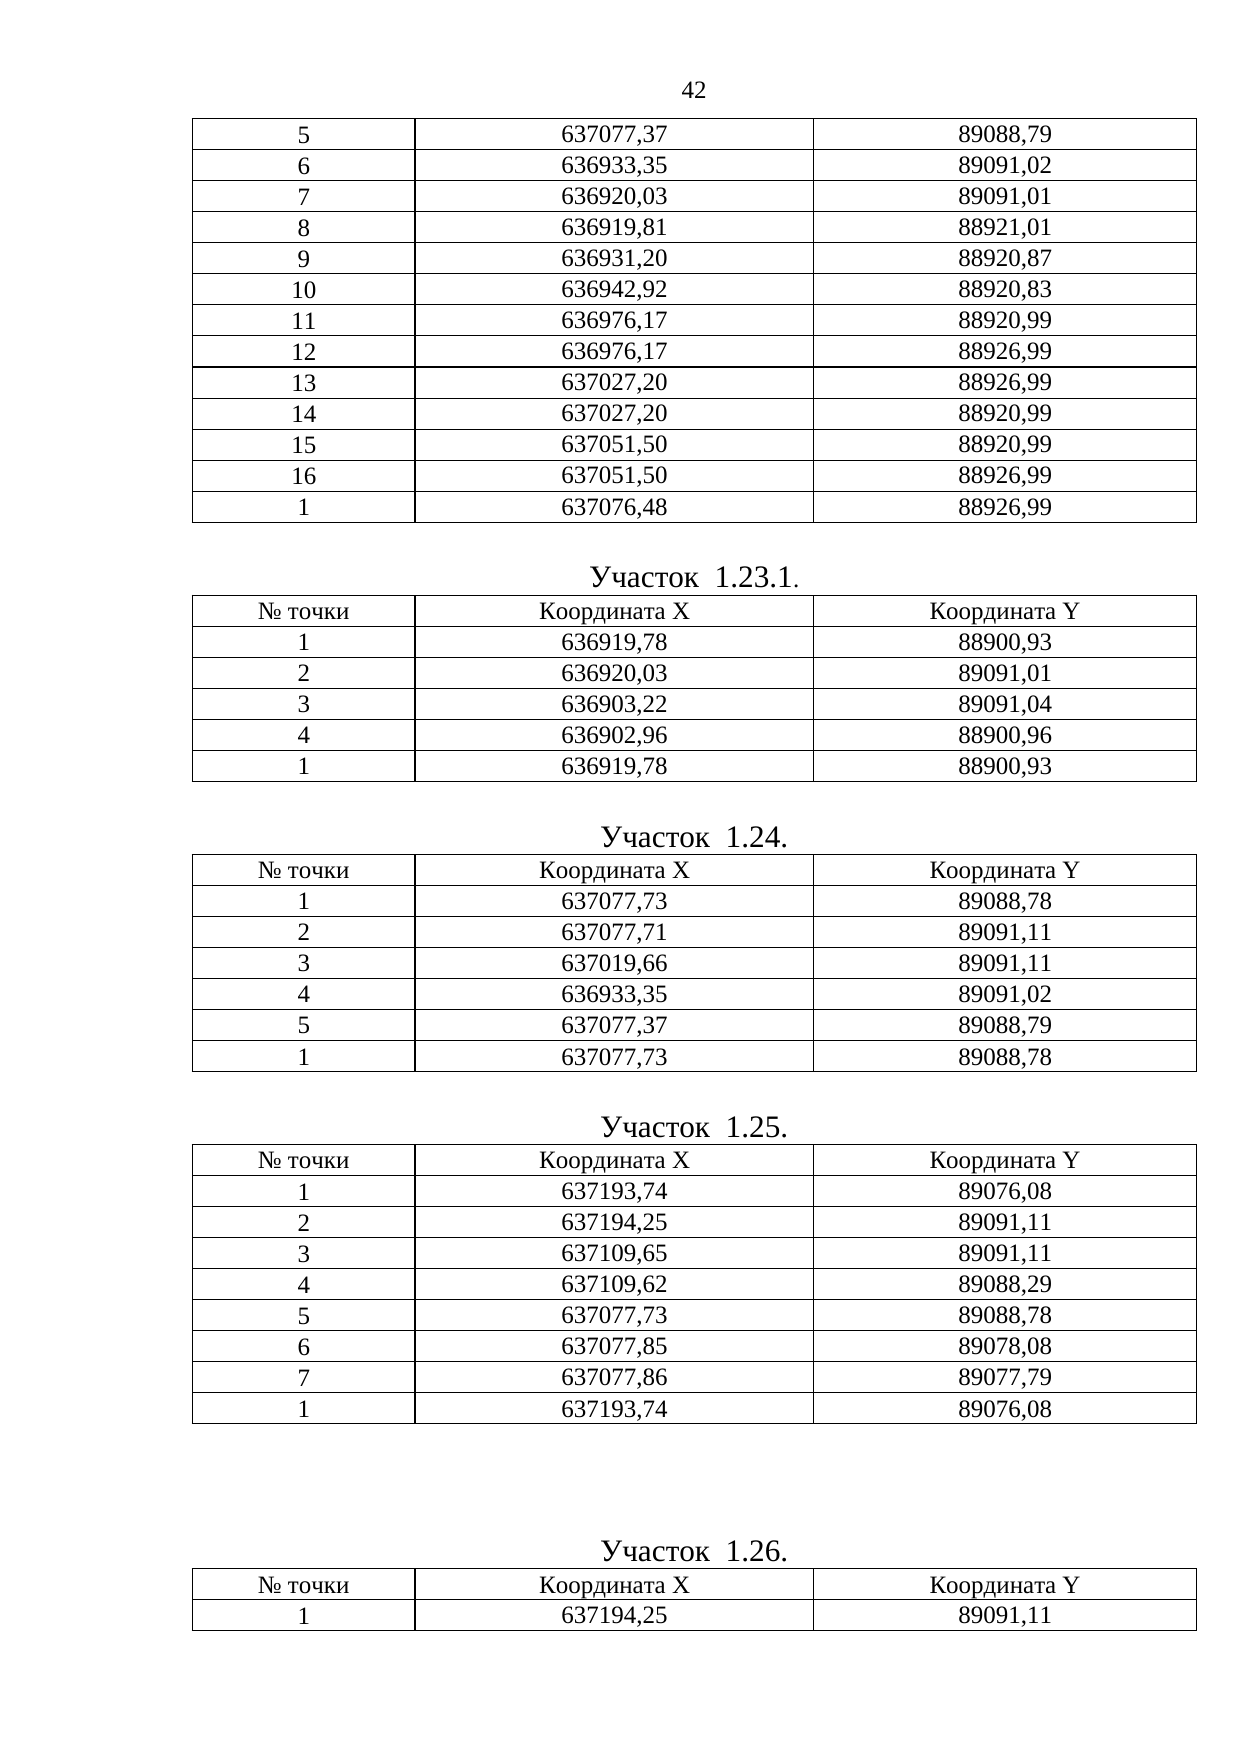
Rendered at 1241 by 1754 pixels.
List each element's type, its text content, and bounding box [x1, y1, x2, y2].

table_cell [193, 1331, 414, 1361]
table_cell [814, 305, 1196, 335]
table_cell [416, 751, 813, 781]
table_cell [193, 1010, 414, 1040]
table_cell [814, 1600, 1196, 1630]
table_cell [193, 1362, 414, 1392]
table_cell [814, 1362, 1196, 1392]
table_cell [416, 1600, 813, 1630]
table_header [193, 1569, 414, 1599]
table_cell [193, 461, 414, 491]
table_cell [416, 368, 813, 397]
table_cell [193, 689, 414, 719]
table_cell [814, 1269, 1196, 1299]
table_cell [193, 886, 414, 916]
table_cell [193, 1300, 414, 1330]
text Участок 1.26. [207, 1532, 1181, 1568]
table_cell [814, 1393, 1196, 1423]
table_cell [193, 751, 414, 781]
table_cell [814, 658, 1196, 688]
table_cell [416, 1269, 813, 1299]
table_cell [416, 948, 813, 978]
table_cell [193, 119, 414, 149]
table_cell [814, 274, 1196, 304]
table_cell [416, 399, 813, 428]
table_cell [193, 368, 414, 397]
text Участок 1.23.1. [207, 559, 1181, 594]
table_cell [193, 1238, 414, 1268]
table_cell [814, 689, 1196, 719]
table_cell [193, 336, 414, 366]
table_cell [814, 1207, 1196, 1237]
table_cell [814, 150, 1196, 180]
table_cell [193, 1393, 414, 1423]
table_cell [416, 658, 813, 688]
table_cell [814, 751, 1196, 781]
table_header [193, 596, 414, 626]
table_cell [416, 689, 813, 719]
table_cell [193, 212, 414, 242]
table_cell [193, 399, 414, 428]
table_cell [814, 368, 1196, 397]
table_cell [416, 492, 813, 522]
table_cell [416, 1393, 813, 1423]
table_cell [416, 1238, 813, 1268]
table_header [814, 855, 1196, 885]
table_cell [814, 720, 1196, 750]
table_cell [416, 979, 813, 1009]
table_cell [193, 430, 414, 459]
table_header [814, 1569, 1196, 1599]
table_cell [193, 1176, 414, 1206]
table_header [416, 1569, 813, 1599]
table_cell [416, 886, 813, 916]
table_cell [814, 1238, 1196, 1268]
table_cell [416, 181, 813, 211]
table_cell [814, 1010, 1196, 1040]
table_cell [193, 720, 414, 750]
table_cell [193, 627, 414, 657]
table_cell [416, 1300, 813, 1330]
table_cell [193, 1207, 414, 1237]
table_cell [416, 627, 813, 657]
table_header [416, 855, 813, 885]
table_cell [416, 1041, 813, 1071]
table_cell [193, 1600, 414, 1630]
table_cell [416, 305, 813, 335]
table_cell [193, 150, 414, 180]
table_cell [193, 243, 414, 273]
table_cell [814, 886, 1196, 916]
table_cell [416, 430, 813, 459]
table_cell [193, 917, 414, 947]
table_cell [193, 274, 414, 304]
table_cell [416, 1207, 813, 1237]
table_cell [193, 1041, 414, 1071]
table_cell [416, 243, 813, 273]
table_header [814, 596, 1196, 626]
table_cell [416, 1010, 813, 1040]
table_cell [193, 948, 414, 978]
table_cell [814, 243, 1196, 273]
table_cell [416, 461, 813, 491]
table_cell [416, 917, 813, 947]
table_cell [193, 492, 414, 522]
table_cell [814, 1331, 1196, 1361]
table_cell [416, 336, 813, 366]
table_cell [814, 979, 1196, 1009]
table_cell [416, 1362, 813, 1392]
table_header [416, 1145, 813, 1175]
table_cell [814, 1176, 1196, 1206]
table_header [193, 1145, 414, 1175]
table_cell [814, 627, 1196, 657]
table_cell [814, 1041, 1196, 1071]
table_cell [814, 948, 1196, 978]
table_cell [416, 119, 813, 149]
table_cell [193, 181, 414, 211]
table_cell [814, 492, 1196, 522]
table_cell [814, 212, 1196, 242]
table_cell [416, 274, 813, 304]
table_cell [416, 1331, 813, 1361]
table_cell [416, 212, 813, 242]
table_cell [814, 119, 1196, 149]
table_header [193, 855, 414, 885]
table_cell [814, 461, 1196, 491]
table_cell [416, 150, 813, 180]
text Участок 1.25. [207, 1108, 1181, 1144]
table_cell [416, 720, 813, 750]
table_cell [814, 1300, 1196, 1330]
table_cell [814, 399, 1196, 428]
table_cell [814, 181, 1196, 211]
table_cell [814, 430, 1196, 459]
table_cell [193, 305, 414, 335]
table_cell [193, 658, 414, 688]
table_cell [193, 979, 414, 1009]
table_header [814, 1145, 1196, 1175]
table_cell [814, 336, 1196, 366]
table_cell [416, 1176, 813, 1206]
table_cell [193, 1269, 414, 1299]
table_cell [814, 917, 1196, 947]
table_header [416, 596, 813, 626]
text Участок 1.24. [207, 818, 1181, 854]
